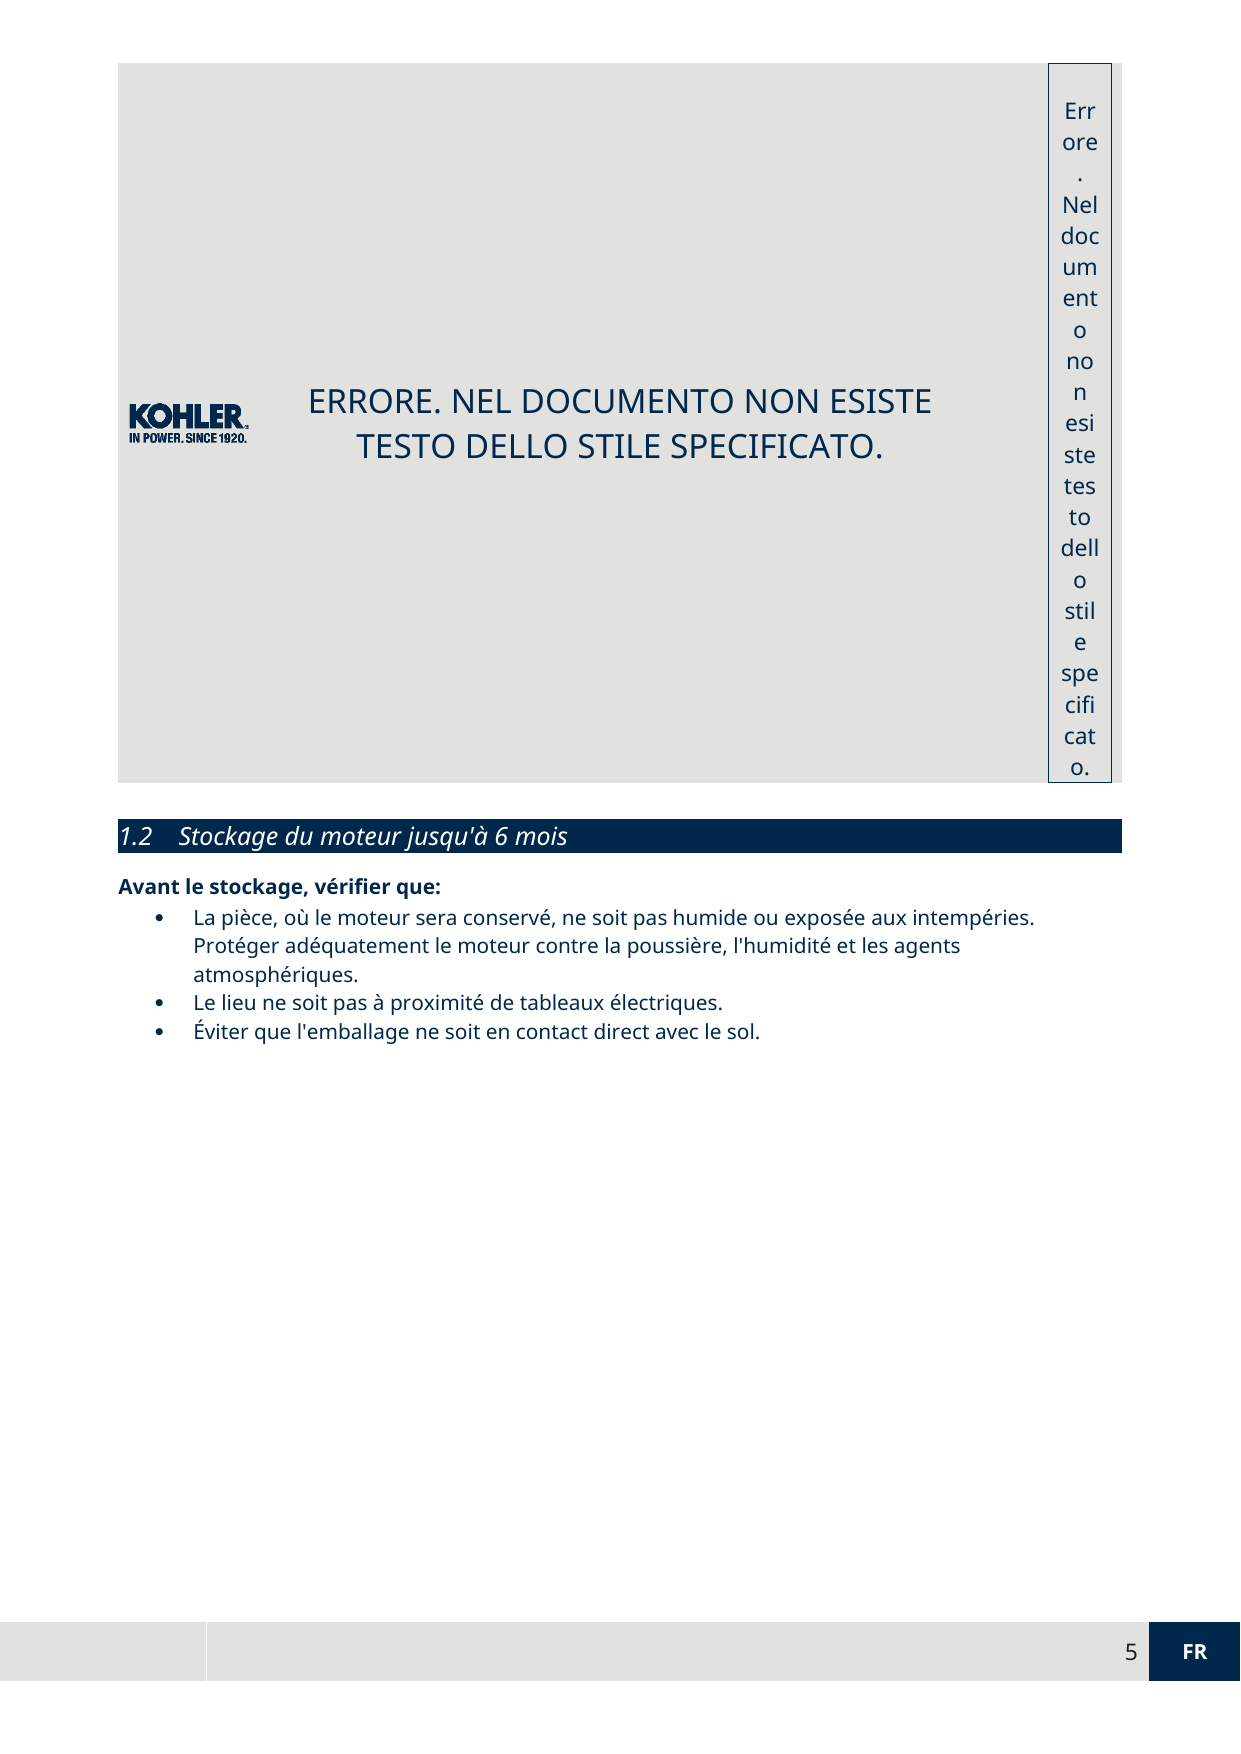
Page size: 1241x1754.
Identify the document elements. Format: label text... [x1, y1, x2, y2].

subtitle Stockage du moteur jusqu'à 6 mois [118, 819, 1122, 853]
text Avant le stockage, vérifier que: [118, 872, 1122, 901]
list Éviter que l'emballage ne soit en contact direct avec le sol. [156, 1017, 1122, 1045]
picture [129, 403, 249, 443]
list Le lieu ne soit pas à proximité de tableaux électriques. [156, 988, 1122, 1017]
list La pièce, où le moteur sera conservé, ne soit pas humide ou exposée aux intempéries. Protéger adéquatement le moteur contre la poussière, l'humidité et les agents atmosphériques. [156, 903, 1122, 988]
